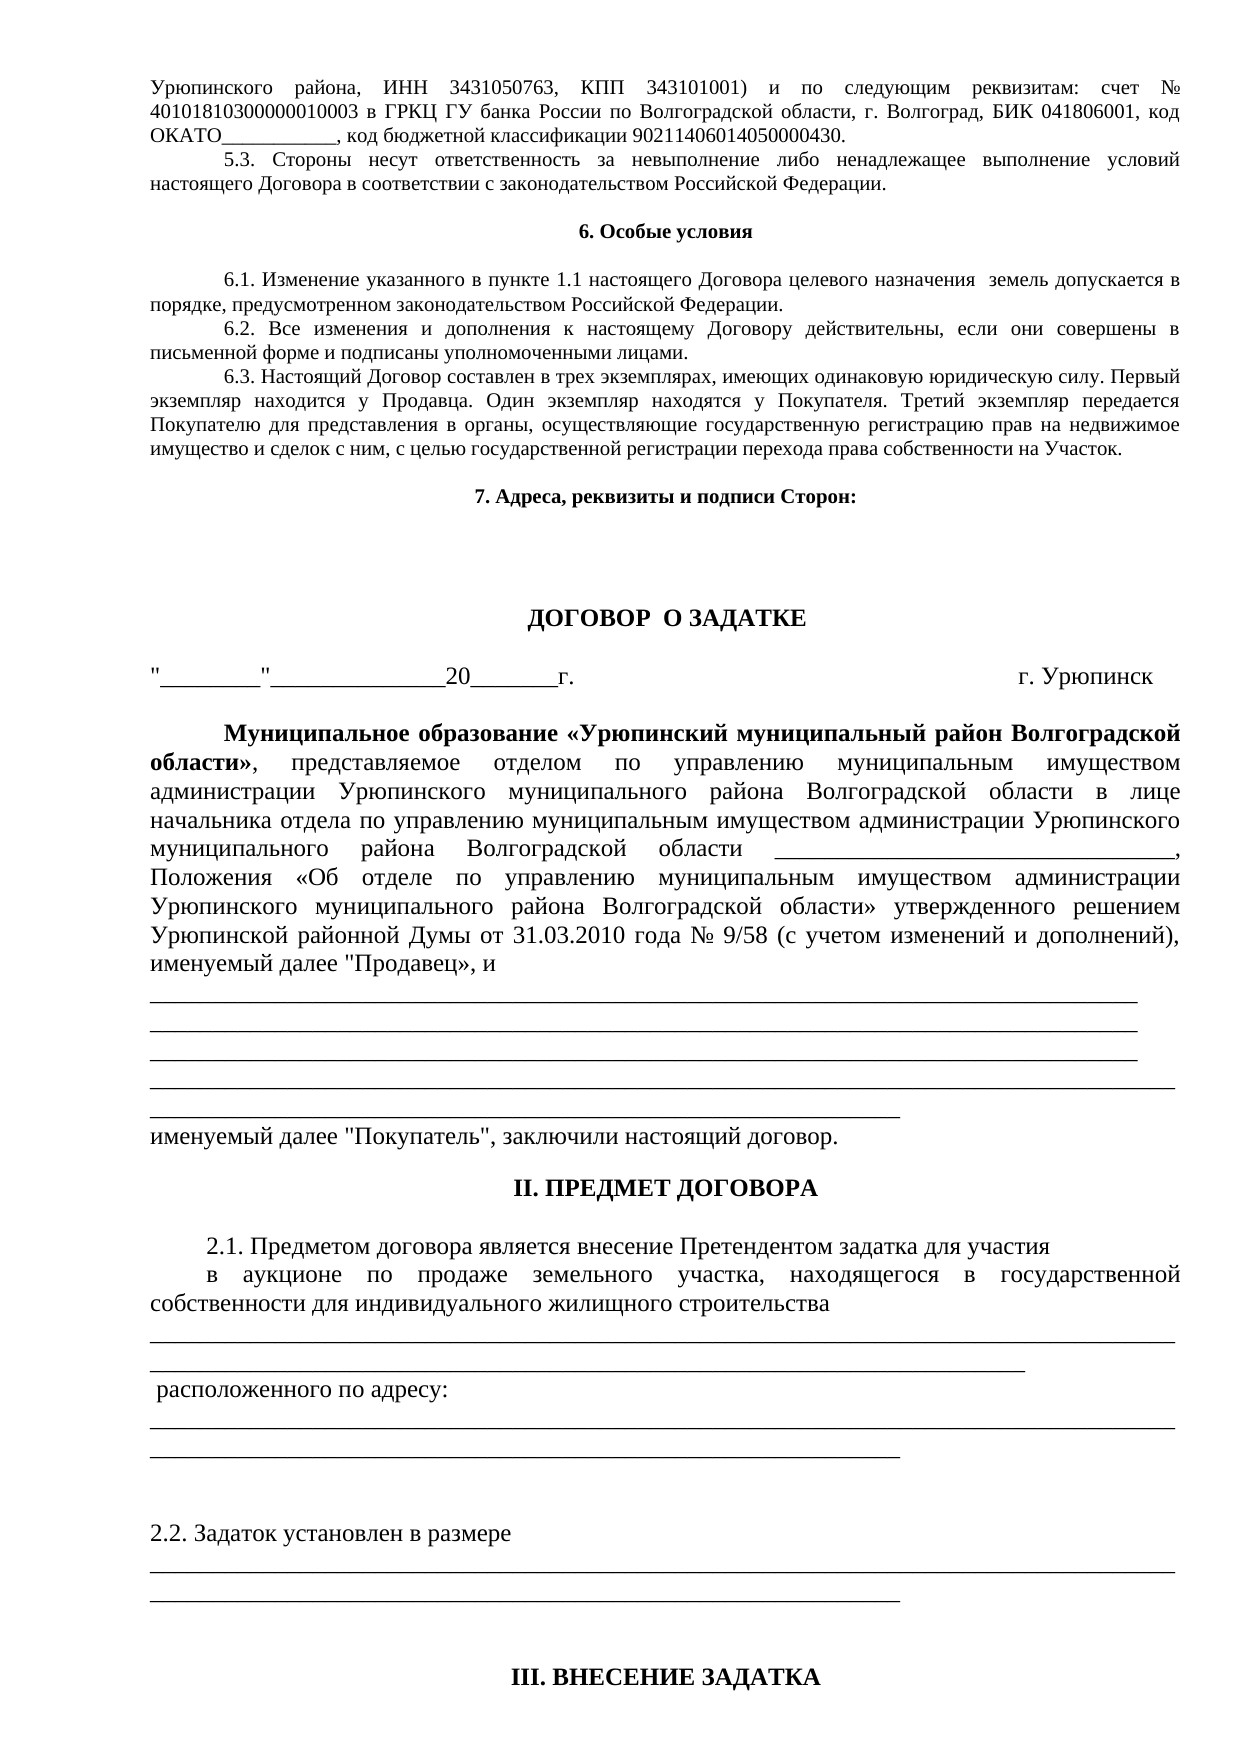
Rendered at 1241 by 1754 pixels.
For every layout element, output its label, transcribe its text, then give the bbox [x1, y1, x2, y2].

text расположенного по адресу: [150, 1374, 1181, 1403]
text 7. Адреса, реквизиты и подписи Сторон: [150, 484, 1181, 508]
text ________________________________________________________________________________________________________________________________________________________ [150, 1317, 1181, 1374]
text 6.1. Изменение указанного в пункте 1.1 настоящего Договора целевого назначения земель допускается в порядке, предусмотренном законодательством Российской Федерации. [150, 267, 1181, 316]
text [150, 75, 1181, 147]
text _______________________________________________________________________________ [150, 977, 1181, 1006]
text ______________________________________________________________________________________________________________________________________________ [150, 1063, 1181, 1121]
text Муниципальное образование «Урюпинский муниципальный район Волгоградской области», представляемое отделом по управлению муниципальным имуществом администрации Урюпинского муниципального района Волгоградской области в лице начальника отдела по управлению муниципальным имуществом администрации Урюпинского муниципального района Волгоградской области ________________________________, Положения «Об отделе по управлению муниципальным имуществом администрации Урюпинского муниципального района Волгоградской области» утвержденного решением Урюпинской районной Думы от 31.03.2010 года № 9/58 (с учетом изменений и дополнений), именуемый далее "Продавец», и [150, 718, 1181, 977]
text 6.3. Настоящий Договор составлен в трех экземплярах, имеющих одинаковую юридическую силу. Первый экземпляр находится у Продавца. Один экземпляр находятся у Покупателя. Третий экземпляр передается Покупателю для представления в органы, осуществляющие государственную регистрацию прав на недвижимое имущество и сделок с ним, с целью государственной регистрации перехода права собственности на Участок. [150, 364, 1181, 460]
text ______________________________________________________________________________________________________________________________________________ [150, 1547, 1181, 1604]
text 6. Особые условия [150, 219, 1181, 243]
text именуемый далее "Покупатель", заключили настоящий договор. [150, 1121, 1181, 1150]
text ______________________________________________________________________________________________________________________________________________ [150, 1403, 1181, 1461]
text в аукционе по продаже земельного участка, находящегося в государственной собственности для индивидуального жилищного строительства [150, 1259, 1181, 1317]
text 2.2. Задаток установлен в размере [150, 1518, 1181, 1547]
text 6.2. Все изменения и дополнения к настоящему Договору действительны, если они совершены в письменной форме и подписаны уполномоченными лицами. [150, 316, 1181, 364]
text 5.3. Стороны несут ответственность за невыполнение либо ненадлежащее выполнение условий настоящего Договора в соответствии с законодательством Российской Федерации. [150, 147, 1181, 195]
text "________"______________20_______г. г. Урюпинск [150, 661, 1181, 690]
text III. ВНЕСЕНИЕ ЗАДАТКА [150, 1662, 1181, 1691]
text _______________________________________________________________________________ [150, 1035, 1181, 1063]
text 2.1. Предметом договора является внесение Претендентом задатка для участия [150, 1231, 1181, 1259]
text _______________________________________________________________________________ [150, 1006, 1181, 1035]
text II. ПРЕДМЕТ ДОГОВОРА [150, 1173, 1181, 1202]
text ДОГОВОР О ЗАДАТКЕ [150, 603, 1184, 632]
